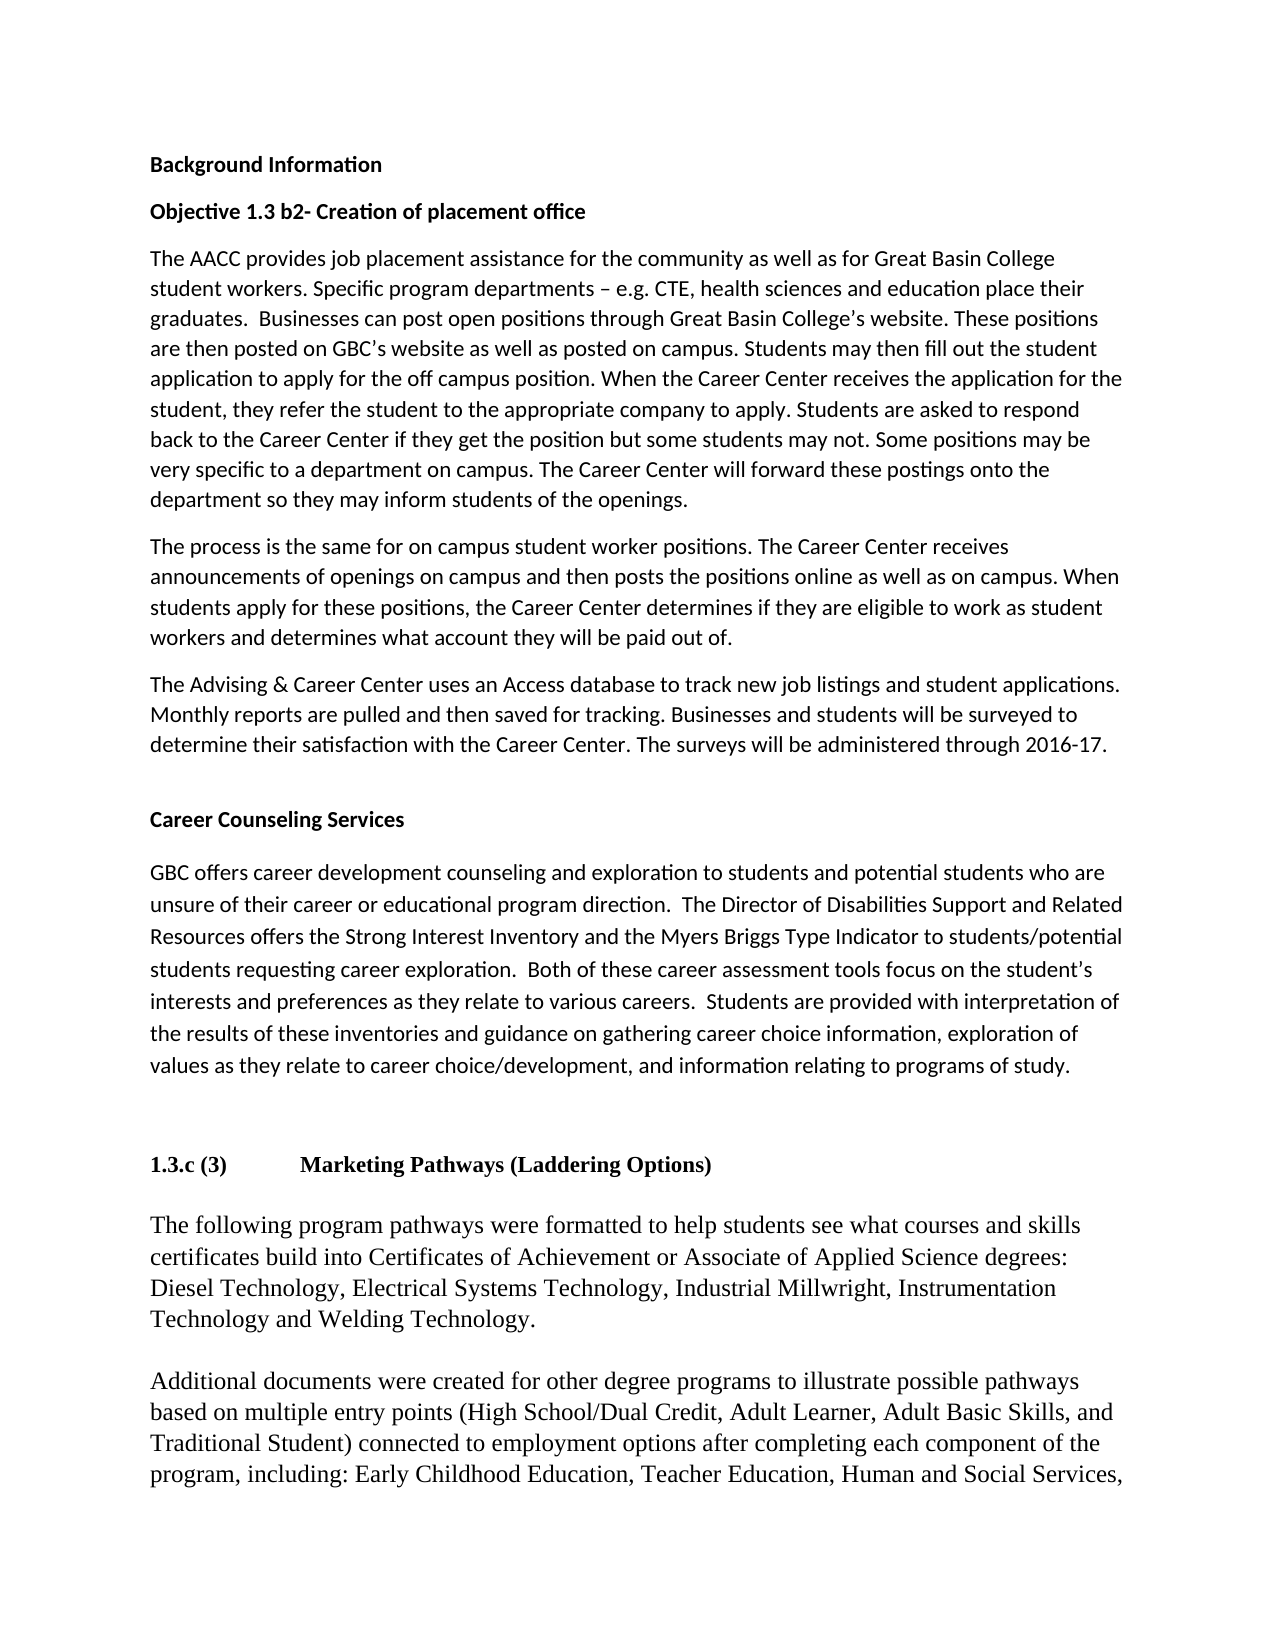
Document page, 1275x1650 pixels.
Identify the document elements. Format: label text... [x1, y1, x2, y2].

text The AACC provides job placement assistance for the community as well as for Great Basin College student workers. Specific program departments – e.g. CTE, health sciences and education place their graduates. Businesses can post open positions through Great Basin College’s website. These positions are then posted on GBC’s website as well as posted on campus. Students may then fill out the student application to apply for the off campus position. When the Career Center receives the application for the student, they refer the student to the appropriate company to apply. Students are asked to respond back to the Career Center if they get the position but some students may not. Some positions may be very specific to a department on campus. The Career Center will forward these postings onto the department so they may inform students of the openings. [150, 244, 1125, 513]
text 1.3.c (3) Marketing Pathways (Laddering Options) [150, 1151, 1125, 1177]
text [150, 1366, 1125, 1488]
text Objective 1.3 b2- Creation of placement office [150, 197, 1125, 225]
text The following program pathways were formatted to help students see what courses and skills certificates build into Certificates of Achievement or Associate of Applied Science degrees: Diesel Technology, Electrical Systems Technology, Industrial Millwright, Instrumentation Technology and Welding Technology. [150, 1211, 1125, 1332]
text The process is the same for on campus student worker positions. The Career Center receives announcements of openings on campus and then posts the positions online as well as on campus. When students apply for these positions, the Career Center determines if they are eligible to work as student workers and determines what account they will be paid out of. [150, 532, 1125, 651]
text Career Counseling Services [150, 805, 1125, 833]
text The Advising & Career Center uses an Access database to track new job listings and student applications. Monthly reports are pulled and then saved for tracking. Businesses and students will be surveyed to determine their satisfaction with the Career Center. The surveys will be administered through 2016-17. [150, 670, 1125, 758]
text GBC offers career development counseling and exploration to students and potential students who are unsure of their career or educational program direction. The Director of Disabilities Support and Related Resources offers the Strong Interest Inventory and the Myers Briggs Type Indicator to students/potential students requesting career exploration. Both of these career assessment tools focus on the student’s interests and preferences as they relate to various careers. Students are provided with interpretation of the results of these inventories and guidance on gathering career choice information, exploration of values as they relate to career choice/development, and information relating to programs of study. [150, 858, 1125, 1079]
text Background Information [150, 150, 1125, 178]
